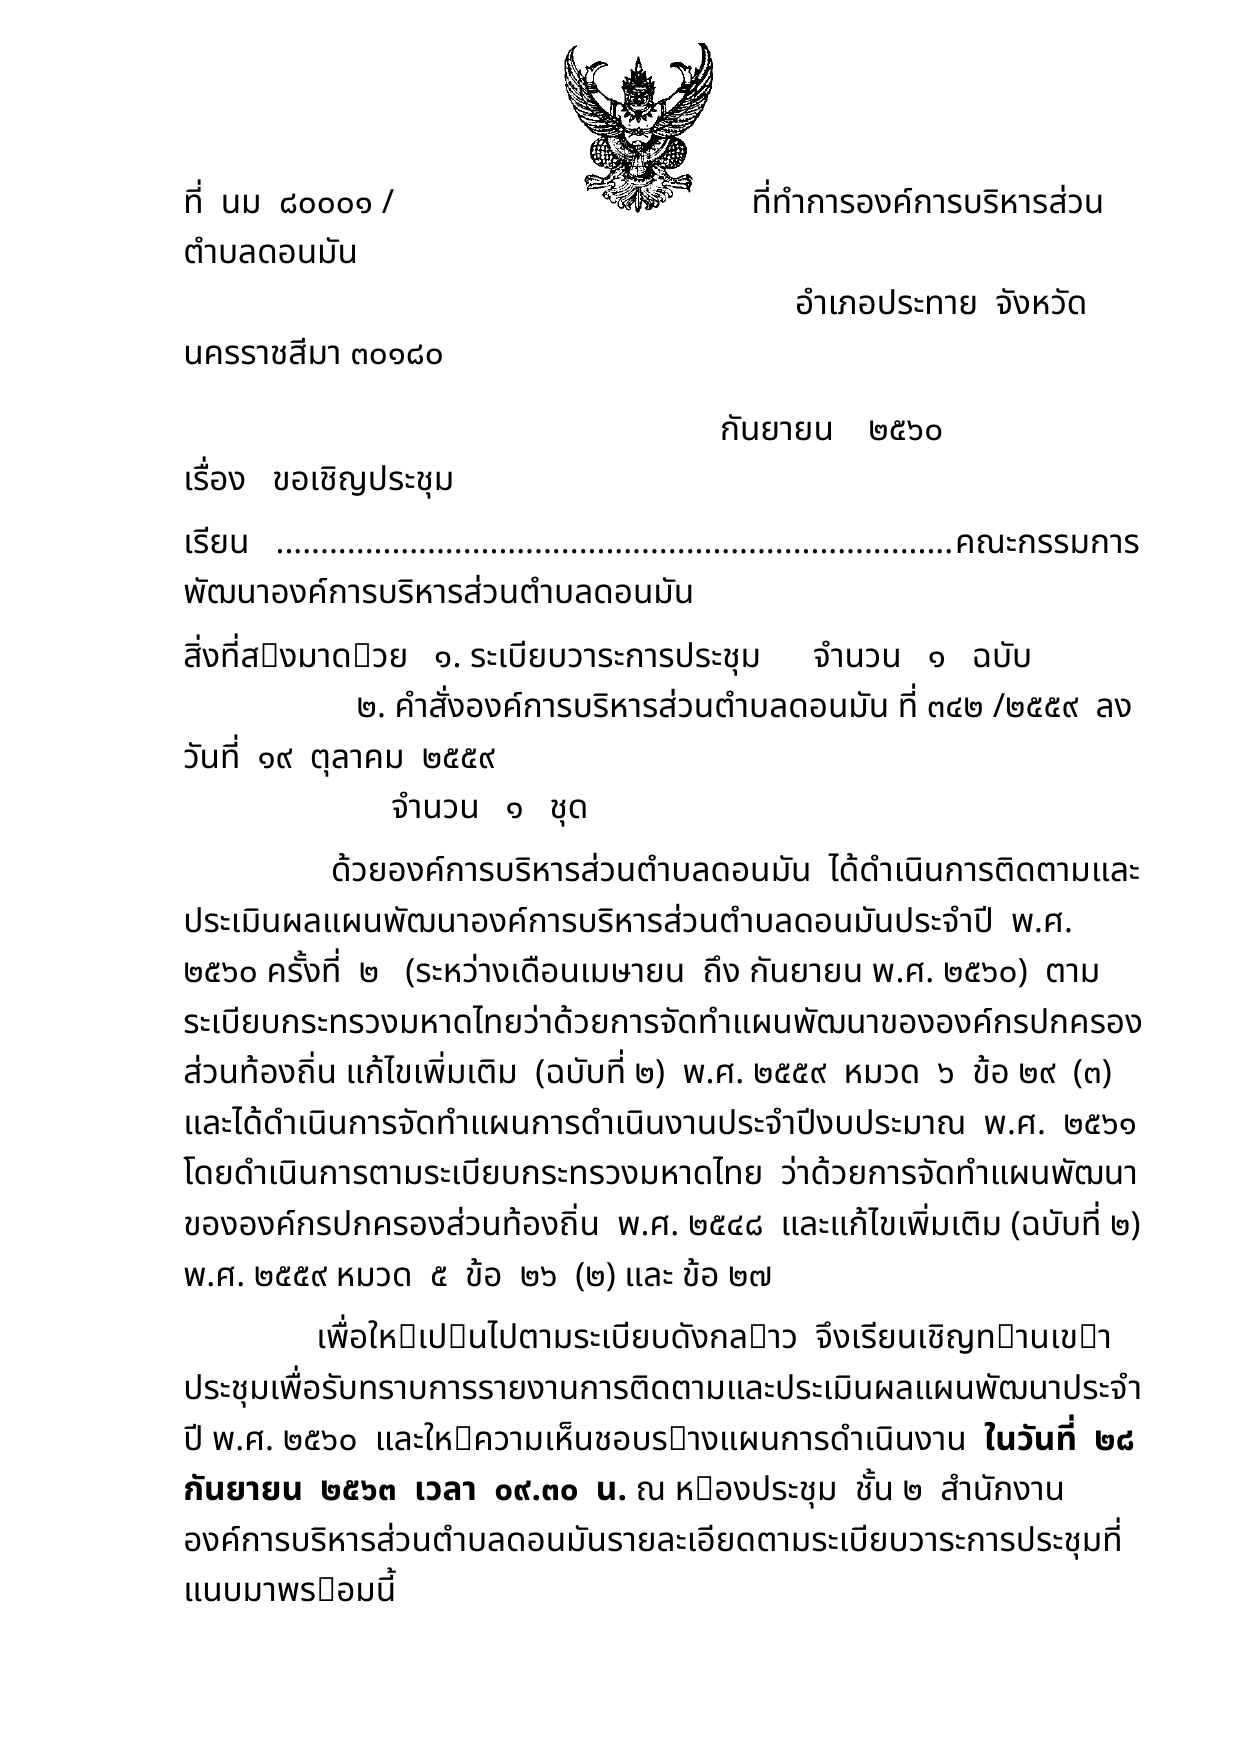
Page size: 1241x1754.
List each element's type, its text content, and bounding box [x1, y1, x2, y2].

text สิ่งที่สงมาดวย ๑. ระเบียบวาระการประชุม จํานวน ๑ ฉบับ [183, 631, 1144, 682]
picture [560, 43, 719, 215]
text ๒. คําสั่งองค์การบริหารส่วนตำบลดอนมัน ที่ ๓๔๒ /๒๕๕๙ ลงวันที่ ๑๙ ตุลาคม ๒๕๕๙ [183, 682, 1144, 783]
text กันยายน ๒๕๖๐ [183, 404, 1144, 455]
text เรียน ............................................................................คณะกรรมการพัฒนาองค์การบริหารส่วนตำบลดอนมัน [183, 518, 1144, 619]
text ด้วยองค์การบริหารส่วนตำบลดอนมัน ได้ดำเนินการติดตามและประเมินผลแผนพัฒนาองค์การบริหารส่วนตำบลดอนมันประจำปี พ.ศ. ๒๕๖๐ ครั้งที่ ๒ (ระหว่างเดือนเมษายน ถึง กันยายน พ.ศ. ๒๕๖๐) ตามระเบียบกระทรวงมหาดไทยว่าด้วยการจัดทำแผนพัฒนาขององค์กรปกครองส่วนท้องถิ่น แก้ไขเพิ่มเติม (ฉบับที่ ๒) พ.ศ. ๒๕๕๙ หมวด ๖ ข้อ ๒๙ (๓) และได้ดำเนินการจัดทำแผนการดำเนินงานประจำปีงบประมาณ พ.ศ. ๒๕๖๑ โดยดำเนินการตามระเบียบกระทรวงมหาดไทย ว่าด้วยการจัดทำแผนพัฒนาขององค์กรปกครองส่วนท้องถิ่น พ.ศ. ๒๕๔๘ และแก้ไขเพิ่มเติม (ฉบับที่ ๒) พ.ศ. ๒๕๕๙ หมวด ๕ ข้อ ๒๖ (๒) และ ข้อ ๒๗ [183, 846, 1144, 1301]
text เพื่อใหเปนไปตามระเบียบดังกลาว จึงเรียนเชิญทานเขาประชุมเพื่อรับทราบการรายงานการติดตามและประเมินผลแผนพัฒนาประจำปี พ.ศ. ๒๕๖๐ และใหความเห็นชอบรางแผนการดําเนินงาน ในวันที่ ๒๘ กันยายน ๒๕๖๓ เวลา ๐๙.๓๐ น. ณ หองประชุม ชั้น ๒ สํานักงานองค์การบริหารส่วนตำบลดอนมันรายละเอียดตามระเบียบวาระการประชุมที่แนบมาพรอมนี้ [183, 1313, 1144, 1616]
text จํานวน ๑ ชุด [183, 783, 1144, 833]
text เรื่อง ขอเชิญประชุม [183, 455, 1144, 505]
text ที่ นม ๘๐๐๐๑ / ที่ทำการองค์การบริหารส่วนตำบลดอนมัน [183, 178, 1144, 279]
text อำเภอประทาย จังหวัดนครราชสีมา ๓๐๑๘๐ [183, 279, 1144, 379]
